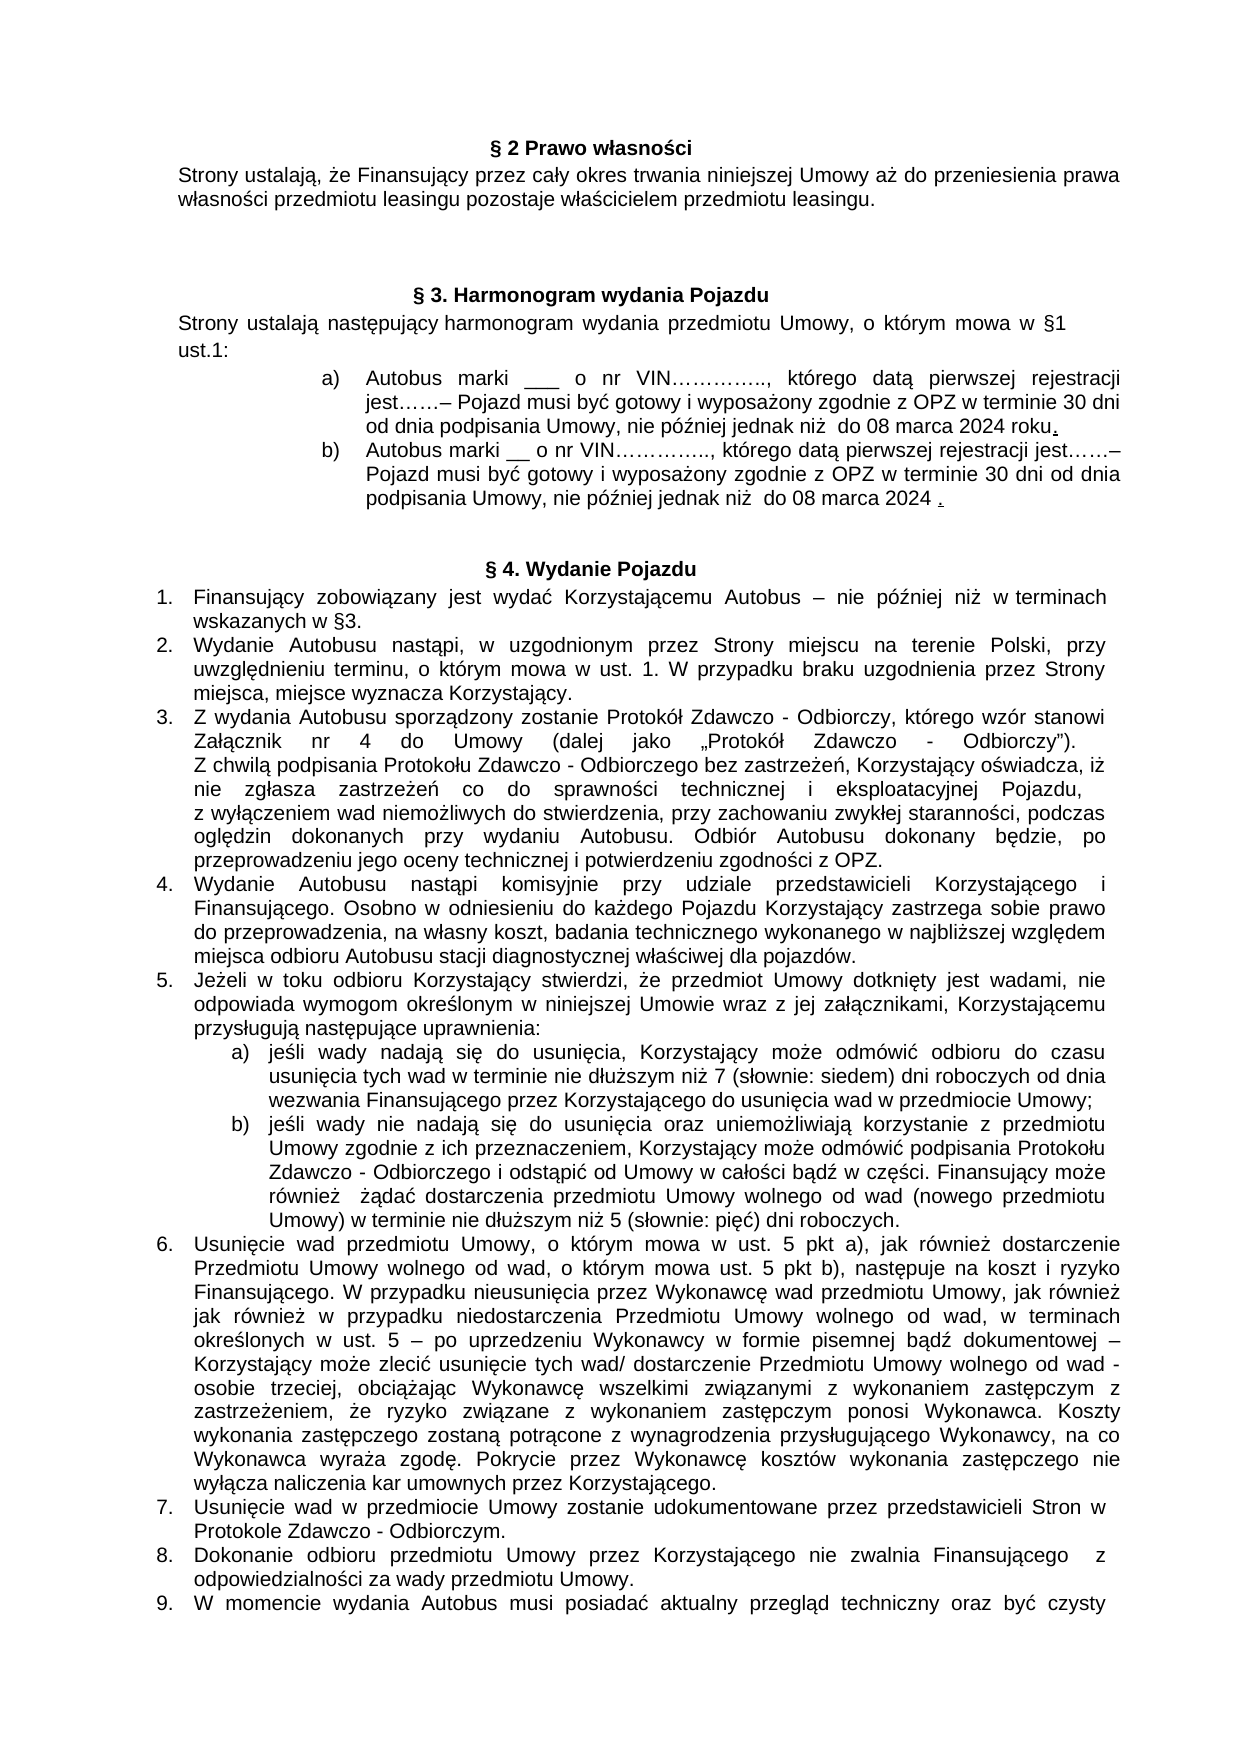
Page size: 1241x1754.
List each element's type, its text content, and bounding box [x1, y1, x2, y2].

list jeśli wady nadają się do usunięcia, Korzystający może odmówić odbioru do czasu usunięcia tych wad w terminie nie dłuższym niż 7 (słownie: siedem) dni roboczych od dnia wezwania Finansującego przez Korzystającego do usunięcia wad w przedmiocie Umowy; [231, 1040, 1107, 1112]
list Jeżeli w toku odbioru Korzystający stwierdzi, że przedmiot Umowy dotknięty jest wadami, nie odpowiada wymogom określonym w niniejszej Umowie wraz z jej załącznikami, Korzystającemu przysługują następujące uprawnienia: [156, 968, 1107, 1040]
list Autobus marki __ o nr VIN………….., którego datą pierwszej rejestracji jest……– Pojazd musi być gotowy i wyposażony zgodnie z OPZ w terminie 30 dni od dnia podpisania Umowy, nie później jednak niż do 08 marca 2024 . [321, 437, 1121, 509]
list Wydanie Autobusu nastąpi komisyjnie przy udziale przedstawicieli Korzystającego i Finansującego. Osobno w odniesieniu do każdego Pojazdu Korzystający zastrzega sobie prawo do przeprowadzenia, na własny koszt, badania technicznego wykonanego w najbliższej względem miejsca odbioru Autobusu stacji diagnostycznej właściwej dla pojazdów. [156, 872, 1107, 968]
subtitle § 2 Prawo własności [119, 136, 1063, 160]
subtitle § 3. Harmonogram wydania Pojazdu [119, 283, 1063, 307]
list Dokonanie odbioru przedmiotu Umowy przez Korzystającego nie zwalnia Finansującego z odpowiedzialności za wady przedmiotu Umowy. [156, 1543, 1107, 1591]
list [156, 1591, 1107, 1615]
list Autobus marki ___ o nr VIN………….., którego datą pierwszej rejestracji jest……– Pojazd musi być gotowy i wyposażony zgodnie z OPZ w terminie 30 dni od dnia podpisania Umowy, nie później jednak niż do 08 marca 2024 roku. [321, 366, 1121, 437]
list Wydanie Autobusu nastąpi, w uzgodnionym przez Strony miejscu na terenie Polski, przy uwzględnieniu terminu, o którym mowa w ust. 1. W przypadku braku uzgodnienia przez Strony miejsca, miejsce wyznacza Korzystający. [156, 633, 1107, 704]
text Strony ustalają następujący harmonogram wydania przedmiotu Umowy, o którym mowa w §1 ust.1: [178, 311, 1108, 362]
list jeśli wady nie nadają się do usunięcia oraz uniemożliwiają korzystanie z przedmiotu Umowy zgodnie z ich przeznaczeniem, Korzystający może odmówić podpisania Protokołu Zdawczo - Odbiorczego i odstąpić od Umowy w całości bądź w części. Finansujący może również żądać dostarczenia przedmiotu Umowy wolnego od wad (nowego przedmiotu Umowy) w terminie nie dłuższym niż 5 (słownie: pięć) dni roboczych. [231, 1112, 1107, 1232]
list Z wydania Autobusu sporządzony zostanie Protokół Zdawczo - Odbiorczy, którego wzór stanowi Załącznik nr 4 do Umowy (dalej jako „Protokół Zdawczo - Odbiorczy”). Z chwilą podpisania Protokołu Zdawczo - Odbiorczego bez zastrzeżeń, Korzystający oświadcza, iż nie zgłasza zastrzeżeń co do sprawności technicznej i eksploatacyjnej Pojazdu, z wyłączeniem wad niemożliwych do stwierdzenia, przy zachowaniu zwykłej staranności, podczas oględzin dokonanych przy wydaniu Autobusu. Odbiór Autobusu dokonany będzie, po przeprowadzeniu jego oceny technicznej i potwierdzeniu zgodności z OPZ. [156, 704, 1107, 872]
subtitle § 4. Wydanie Pojazdu [119, 557, 1063, 581]
list Usunięcie wad w przedmiocie Umowy zostanie udokumentowane przez przedstawicieli Stron w Protokole Zdawczo - Odbiorczym. [156, 1495, 1107, 1543]
list Finansujący zobowiązany jest wydać Korzystającemu Autobus – nie później niż w terminach wskazanych w §3. [156, 585, 1107, 633]
list Usunięcie wad przedmiotu Umowy, o którym mowa w ust. 5 pkt a), jak również dostarczenie Przedmiotu Umowy wolnego od wad, o którym mowa ust. 5 pkt b), następuje na koszt i ryzyko Finansującego. W przypadku nieusunięcia przez Wykonawcę wad przedmiotu Umowy, jak również jak również w przypadku niedostarczenia Przedmiotu Umowy wolnego od wad, w terminach określonych w ust. 5 – po uprzedzeniu Wykonawcy w formie pisemnej bądź dokumentowej – Korzystający może zlecić usunięcie tych wad/ dostarczenie Przedmiotu Umowy wolnego od wad - osobie trzeciej, obciążając Wykonawcę wszelkimi związanymi z wykonaniem zastępczym z zastrzeżeniem, że ryzyko związane z wykonaniem zastępczym ponosi Wykonawca. Koszty wykonania zastępczego zostaną potrącone z wynagrodzenia przysługującego Wykonawcy, na co Wykonawca wyraża zgodę. Pokrycie przez Wykonawcę kosztów wykonania zastępczego nie wyłącza naliczenia kar umownych przez Korzystającego. [156, 1232, 1121, 1495]
list Strony ustalają, że Finansujący przez cały okres trwania niniejszej Umowy aż do przeniesienia prawa własności przedmiotu leasingu pozostaje właścicielem przedmiotu leasingu. [178, 163, 1121, 211]
